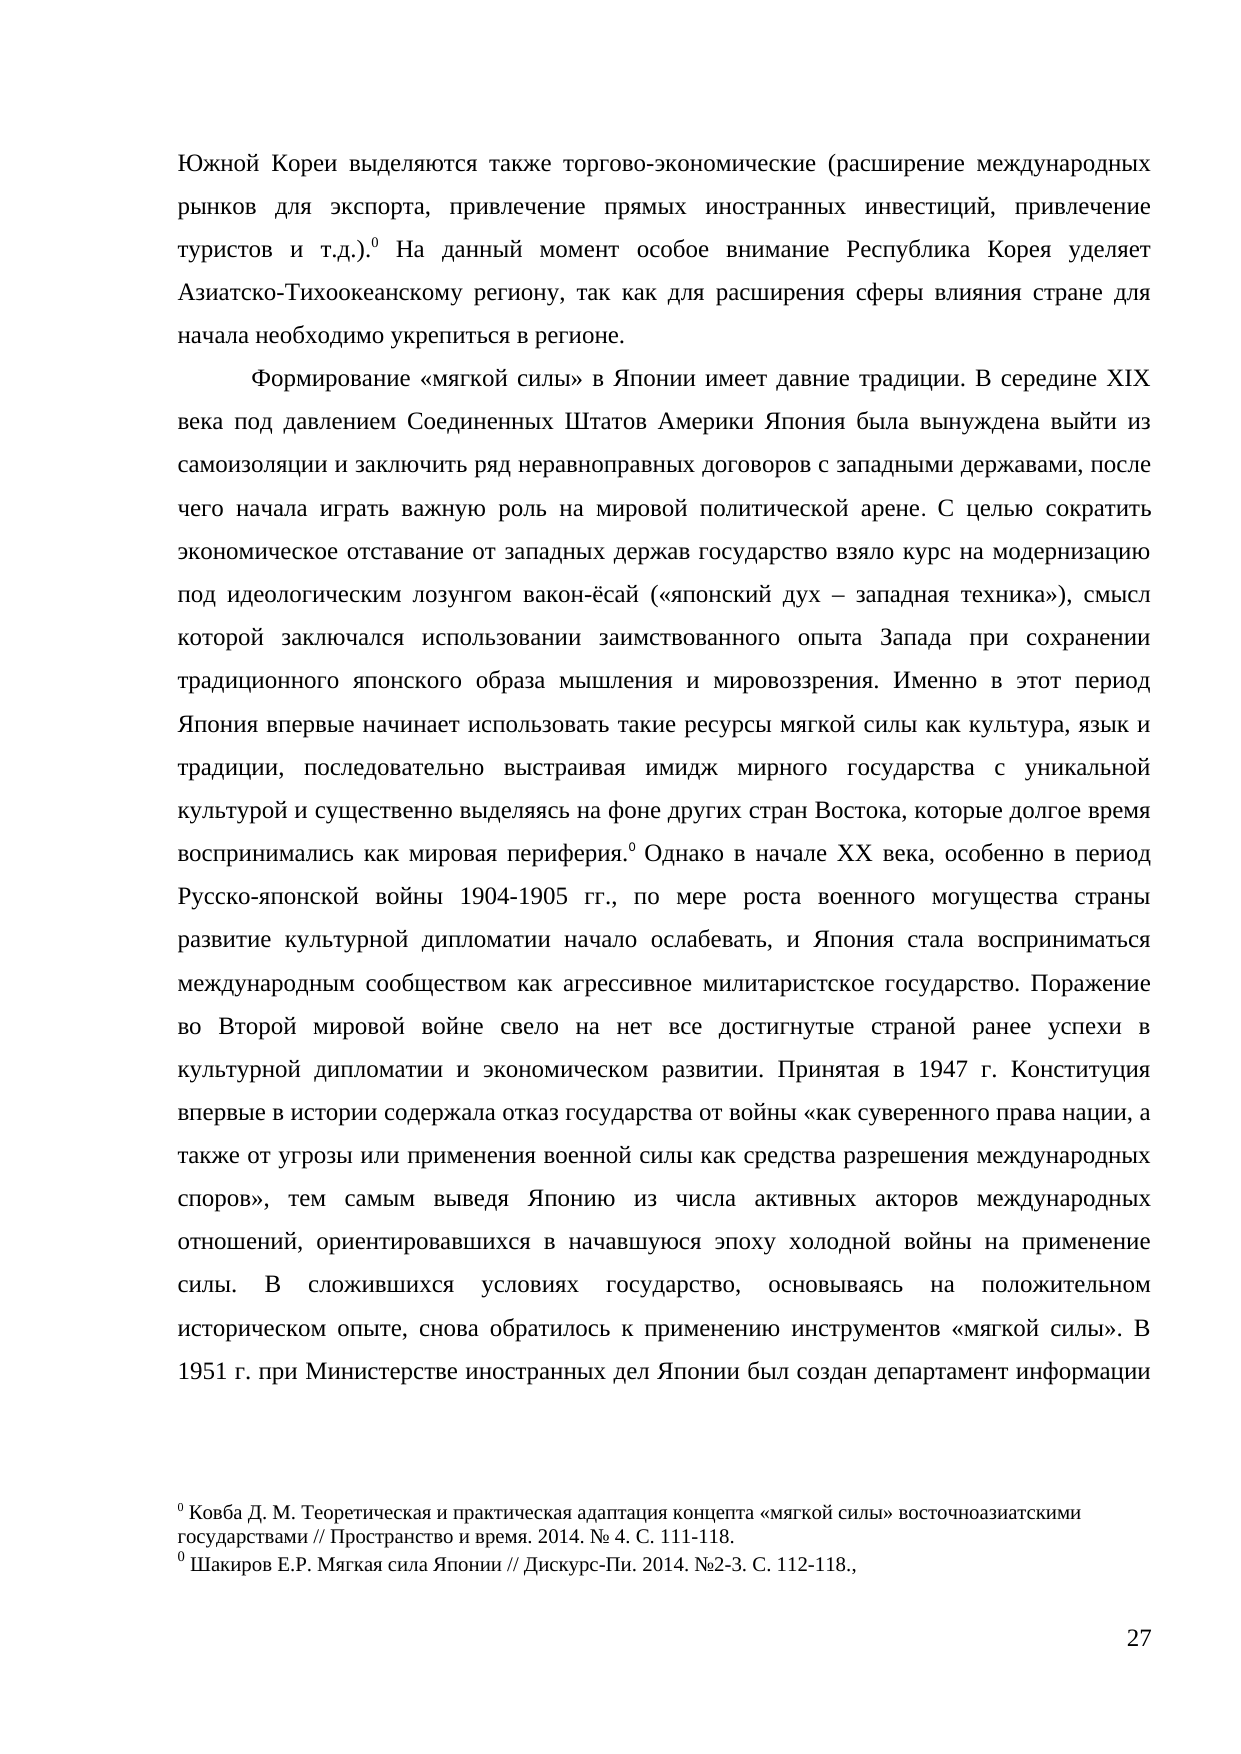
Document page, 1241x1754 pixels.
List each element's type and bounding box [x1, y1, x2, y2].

text [177, 363, 1152, 1384]
text [177, 148, 1152, 349]
